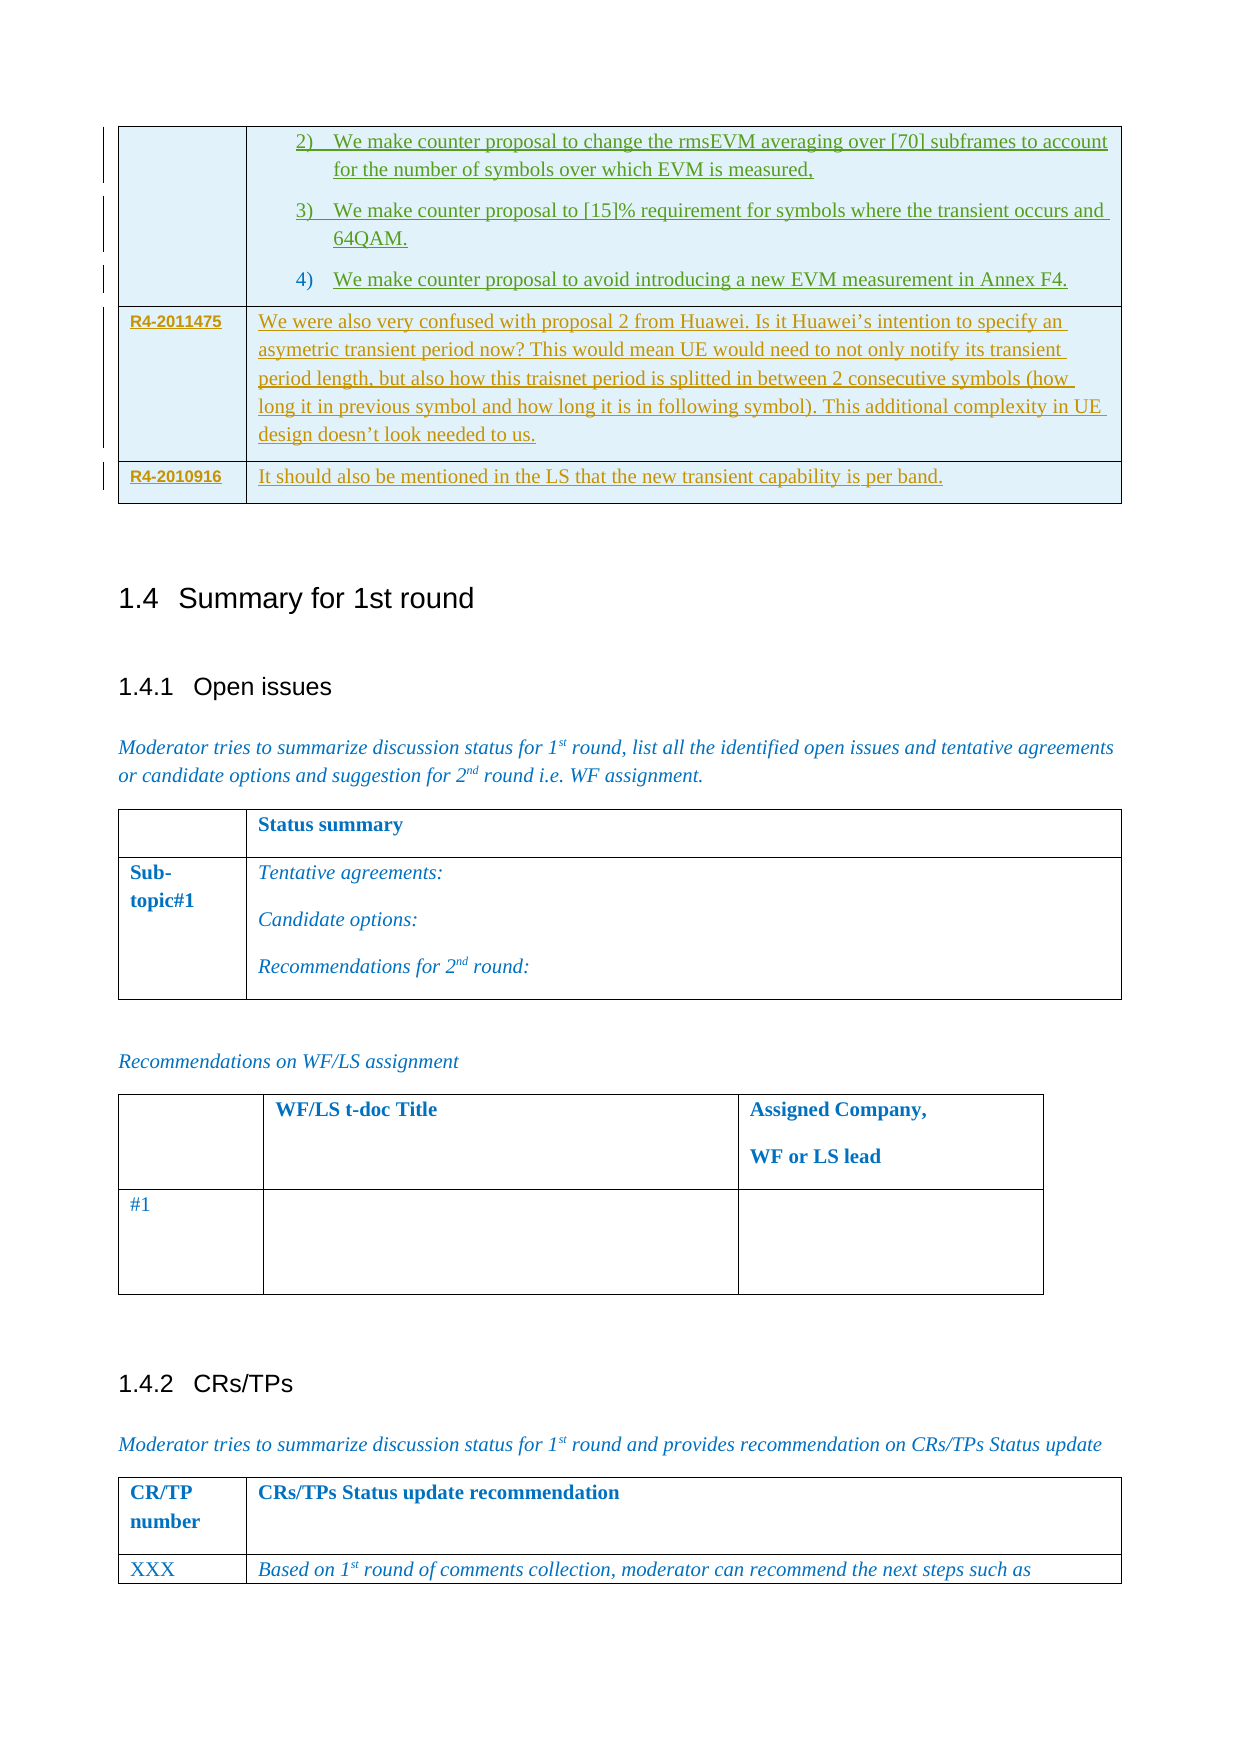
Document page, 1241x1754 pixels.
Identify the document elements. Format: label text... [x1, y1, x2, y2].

text Recommendations on WF/LS assignment [118, 1047, 1122, 1075]
table_header WF/LS t-doc Title [264, 1095, 738, 1189]
subtitle CRs/TPs [118, 1355, 1122, 1411]
text Moderator tries to summarize discussion status for 1st round, list all the identified open issues and tentative agreements or candidate options and suggestion for 2nd round i.e. WF assignment. [118, 733, 1122, 790]
table_header Status summary [247, 810, 1121, 857]
subtitle Open issues [118, 658, 1122, 714]
table_header CR/TP number [119, 1478, 246, 1554]
table_cell [739, 1190, 1043, 1294]
table_cell [264, 1190, 738, 1294]
table_header Assigned Company, WF or LS lead [739, 1095, 1043, 1189]
table_cell Tentative agreements: Candidate options: Recommendations for 2nd round: [247, 858, 1121, 999]
table_cell #1 [119, 1190, 263, 1294]
table_cell XXX [119, 1555, 246, 1583]
table_header CRs/TPs Status update recommendation [247, 1478, 1121, 1554]
table_header [119, 1095, 263, 1189]
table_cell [247, 1555, 1121, 1583]
text Moderator tries to summarize discussion status for 1st round and provides recommendation on CRs/TPs Status update [118, 1430, 1122, 1458]
table_header [119, 810, 246, 857]
subtitle Summary for 1st round [118, 570, 1122, 626]
table_cell Sub-topic#1 [119, 858, 246, 999]
